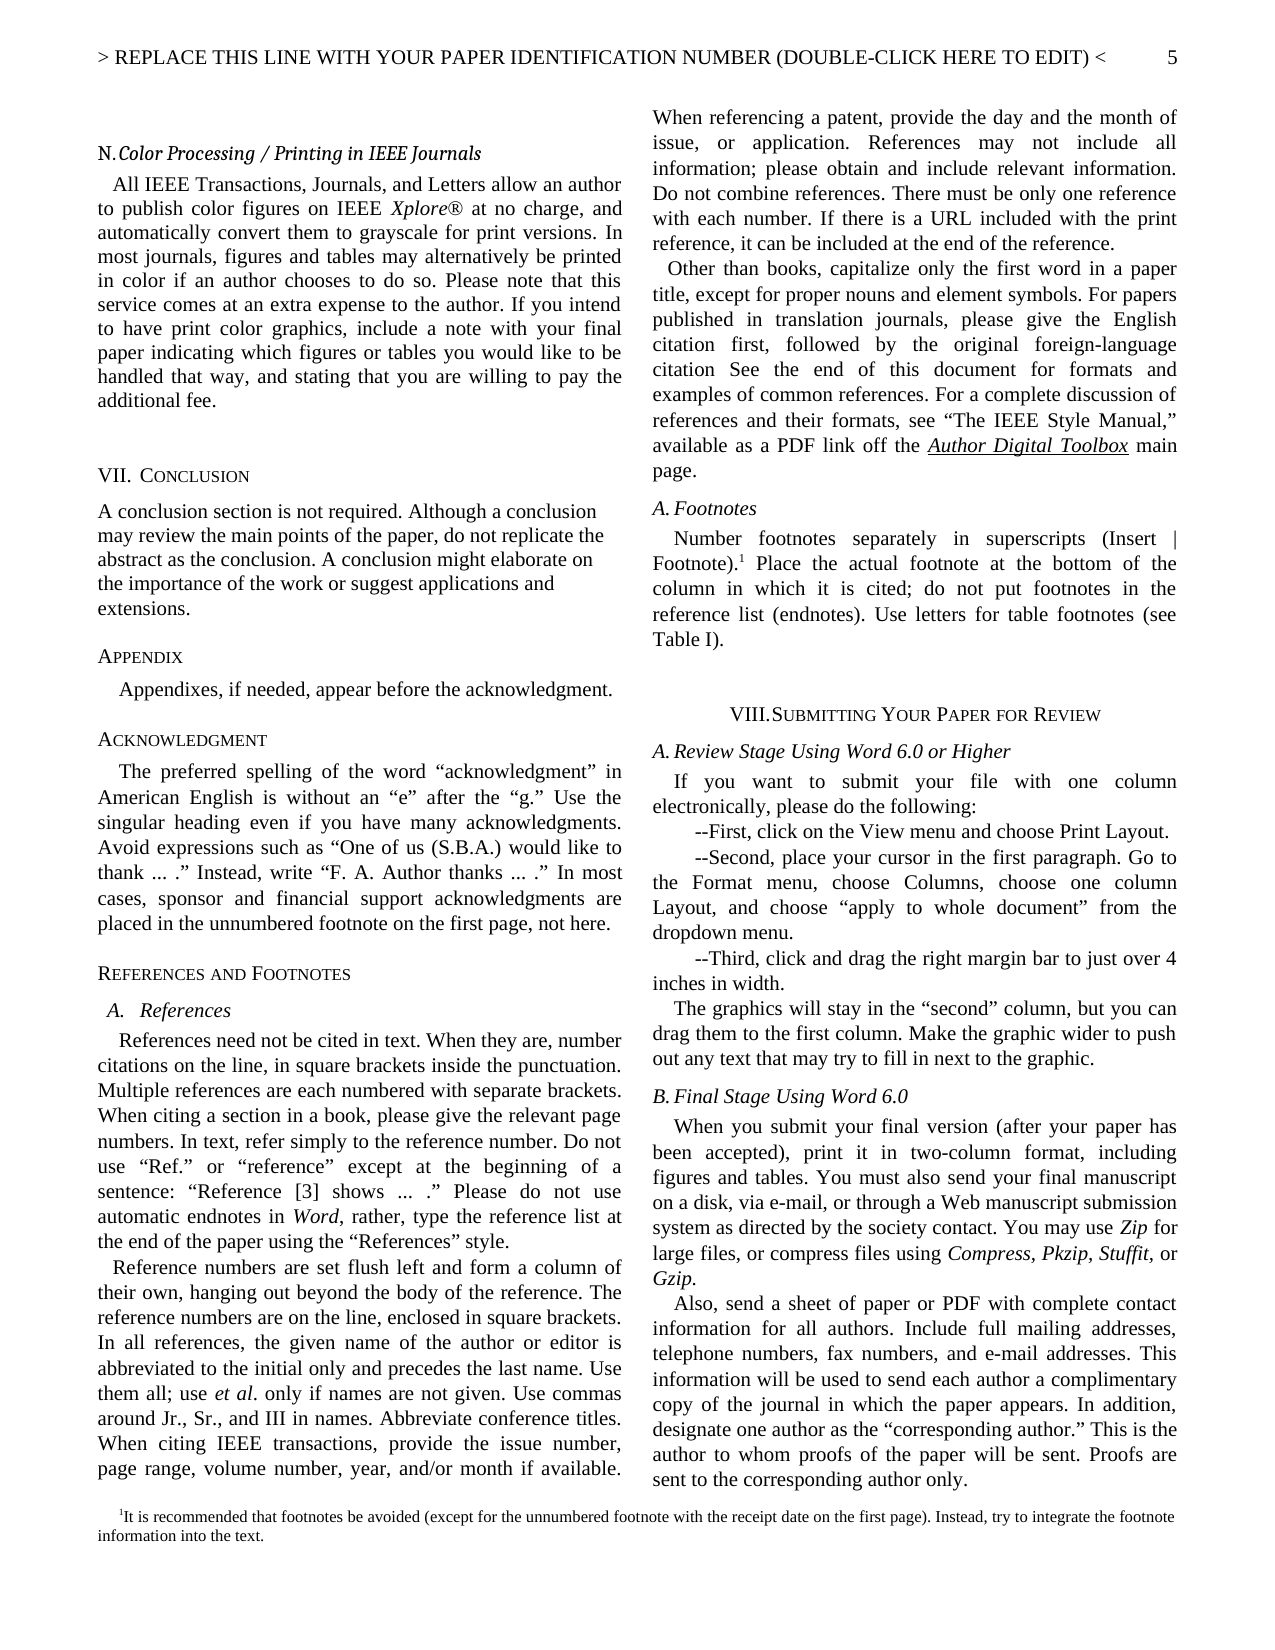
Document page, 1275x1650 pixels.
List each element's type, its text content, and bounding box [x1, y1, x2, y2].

subtitle Footnotes [652, 496, 1177, 520]
subtitle Submitting Your Paper for Review [652, 702, 1177, 726]
text References need not be cited in text. When they are, number citations on the line, in square brackets inside the punctuation. Multiple references are each numbered with separate brackets. When citing a section in a book, please give the relevant page numbers. In text, refer simply to the reference number. Do not use “Ref.” or “reference” except at the beginning of a sentence: “Reference [3] shows ... .” Please do not use automatic endnotes in Word, rather, type the reference list at the end of the paper using the “References” style. [97, 1028, 622, 1253]
text If you want to submit your file with one column electronically, please do the following: [652, 769, 1177, 818]
text --Third, click and drag the right margin bar to just over 4 inches in width. [652, 946, 1177, 995]
text References and Footnotes [97, 961, 622, 985]
text Number footnotes separately in superscripts (Insert | Footnote). Place the actual footnote at the bottom of the column in which it is cited; do not put footnotes in the reference list (endnotes). Use letters for table footnotes (see Table I). [652, 526, 1177, 651]
text The preferred spelling of the word “acknowledgment” in American English is without an “e” after the “g.” Use the singular heading even if you have many acknowledgments. Avoid expressions such as “One of us (S.B.A.) would like to thank ... .” Instead, write “F. A. Author thanks ... .” In most cases, sponsor and financial support acknowledgments are placed in the unnumbered footnote on the first page, not here. [97, 759, 622, 935]
text Also, send a sheet of paper or PDF with complete contact information for all authors. Include full mailing addresses, telephone numbers, fax numbers, and e-mail addresses. This information will be used to send each author a complimentary copy of the journal in which the paper appears. In addition, designate one author as the “corresponding author.” This is the author to whom proofs of the paper will be sent. Proofs are sent to the corresponding author only. [652, 1291, 1177, 1491]
text Appendix [97, 644, 622, 668]
subtitle Final Stage Using Word 6.0 [652, 1084, 1177, 1108]
text Acknowledgment [97, 727, 622, 751]
text --First, click on the View menu and choose Print Layout. [652, 819, 1177, 843]
text Appendixes, if needed, appear before the acknowledgment. [97, 677, 622, 701]
text When you submit your final version (after your paper has been accepted), print it in two-column format, including figures and tables. You must also send your final manuscript on a disk, via e-mail, or through a Web manuscript submission system as directed by the society contact. You may use Zip for large files, or compress files using Compress, Pkzip, Stuffit, or Gzip. [652, 1114, 1177, 1290]
subtitle A conclusion section is not required. Although a conclusion may review the main points of the paper, do not replicate the abstract as the conclusion. A conclusion might elaborate on the importance of the work or suggest applications and extensions. [97, 499, 622, 619]
text All IEEE Transactions, Journals, and Letters allow an author to publish color figures on IEEE Xplore® at no charge, and automatically convert them to grayscale for print versions. In most journals, figures and tables may alternatively be printed in color if an author chooses to do so. Please note that this service comes at an extra expense to the author. If you intend to have print color graphics, include a note with your final paper indicating which figures or tables you would like to be handled that way, and stating that you are willing to pay the additional fee. [97, 172, 622, 412]
text Other than books, capitalize only the first word in a paper title, except for proper nouns and element symbols. For papers published in translation journals, please give the English citation first, followed by the original foreign-language citation See the end of this document for formats and examples of common references. For a complete discussion of references and their formats, see “The IEEE Style Manual,” available as a PDF link off the Author Digital Toolbox main page. [652, 256, 1177, 482]
text --Second, place your cursor in the first paragraph. Go to the Format menu, choose Columns, choose one column Layout, and choose “apply to whole document” from the dropdown menu. [652, 845, 1177, 944]
subtitle Color Processing / Printing in IEEE Journals [97, 142, 622, 166]
text Reference numbers are set flush left and form a column of their own, hanging out beyond the body of the reference. The reference numbers are on the line, enclosed in square brackets. In all references, the given name of the author or editor is abbreviated to the initial only and precedes the last name. Use them all; use et al. only if names are not given. Use commas around Jr., Sr., and III in names. Abbreviate conference titles. When citing IEEE transactions, provide the issue number, page range, volume number, year, and/or month if available. When referencing a patent, provide the day and the month of issue, or application. References may not include all information; please obtain and include relevant information. Do not combine references. There must be only one reference with each number. If there is a URL included with the print reference, it can be included at the end of the reference. [97, 1255, 622, 1480]
subtitle Review Stage Using Word 6.0 or Higher [652, 739, 1177, 763]
subtitle References [107, 997, 622, 1022]
text Reference numbers are set flush left and form a column of their own, hanging out beyond the body of the reference. The reference numbers are on the line, enclosed in square brackets. In all references, the given name of the author or editor is abbreviated to the initial only and precedes the last name. Use them all; use et al. only if names are not given. Use commas around Jr., Sr., and III in names. Abbreviate conference titles. When citing IEEE transactions, provide the issue number, page range, volume number, year, and/or month if available. When referencing a patent, provide the day and the month of issue, or application. References may not include all information; please obtain and include relevant information. Do not combine references. There must be only one reference with each number. If there is a URL included with the print reference, it can be included at the end of the reference. [652, 105, 1177, 255]
subtitle Conclusion [97, 463, 622, 487]
text The graphics will stay in the “second” column, but you can drag them to the first column. Make the graphic wider to push out any text that may try to fill in next to the graphic. [652, 996, 1177, 1070]
